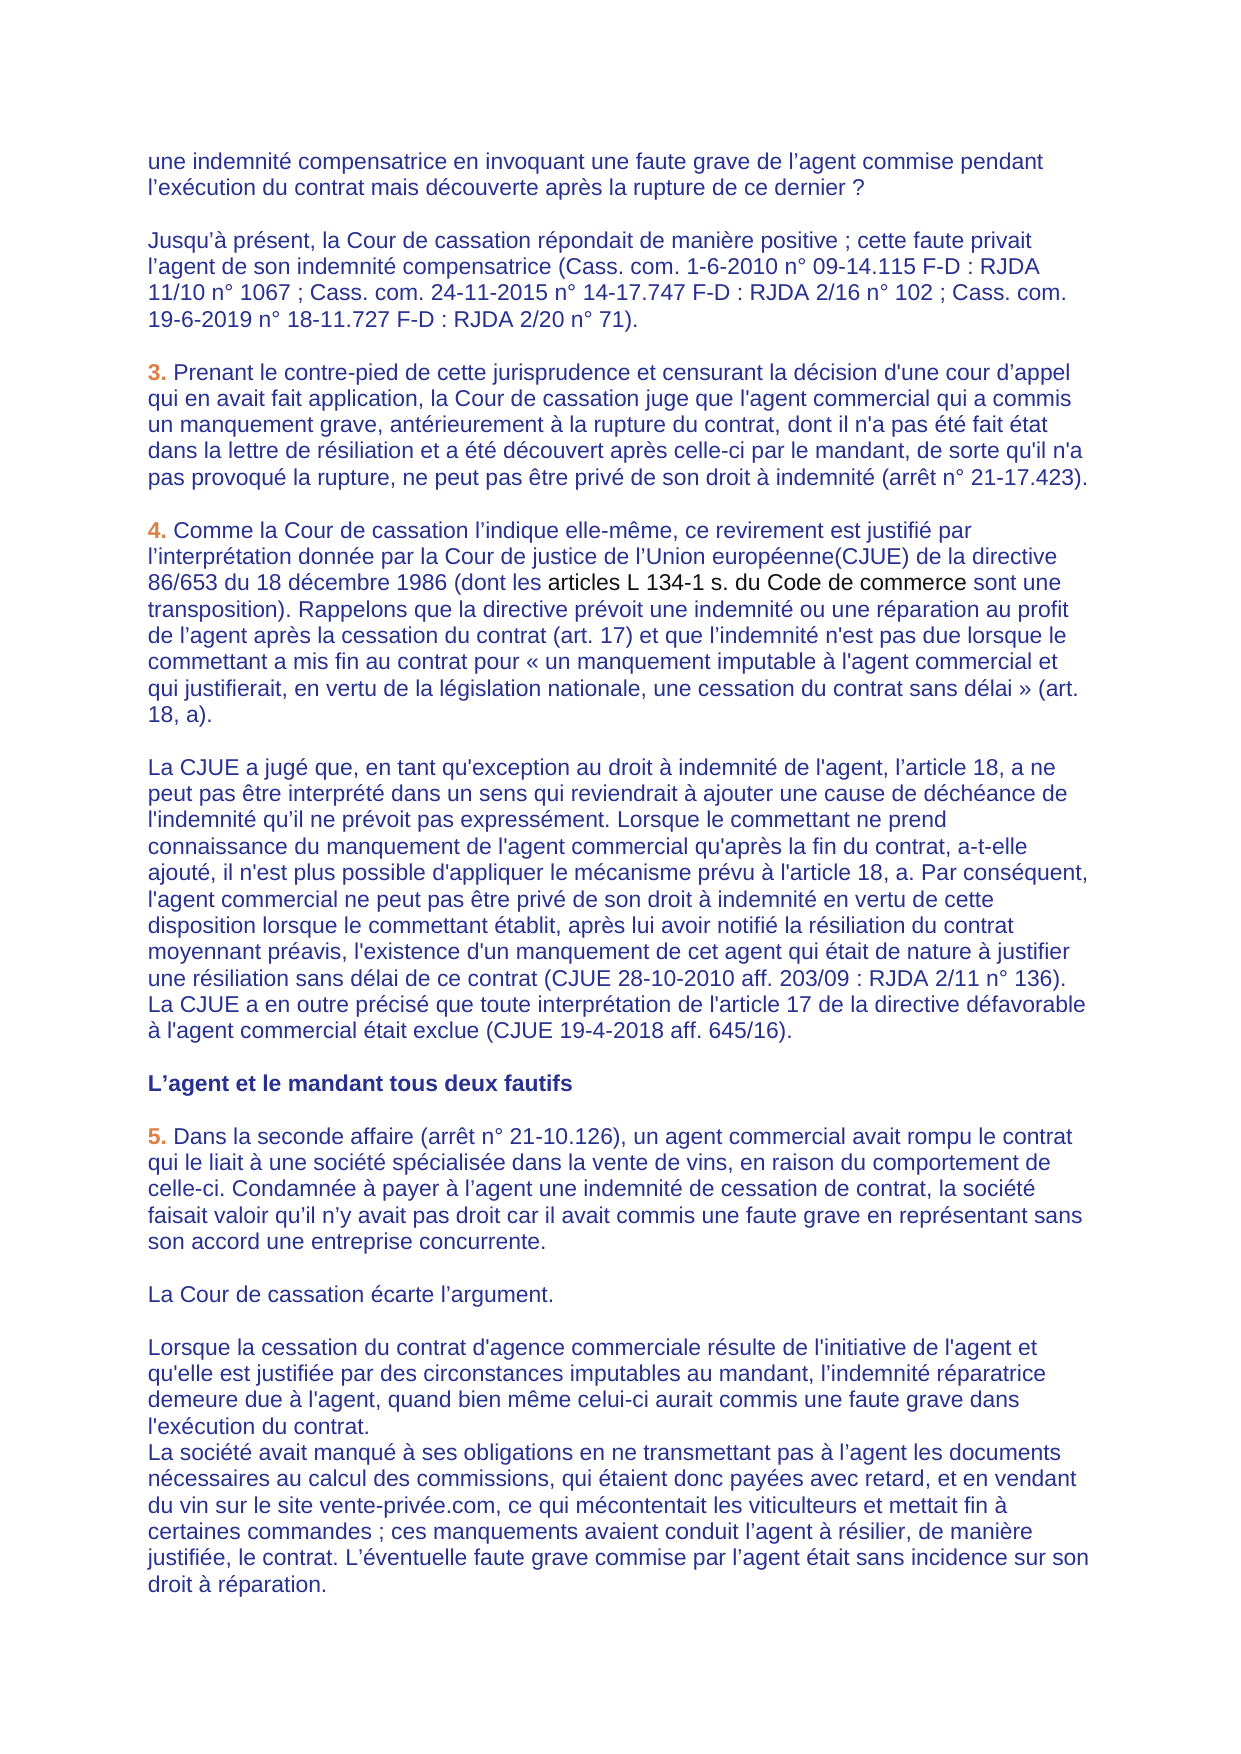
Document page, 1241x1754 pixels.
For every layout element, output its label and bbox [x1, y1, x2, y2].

text [148, 148, 1093, 1597]
